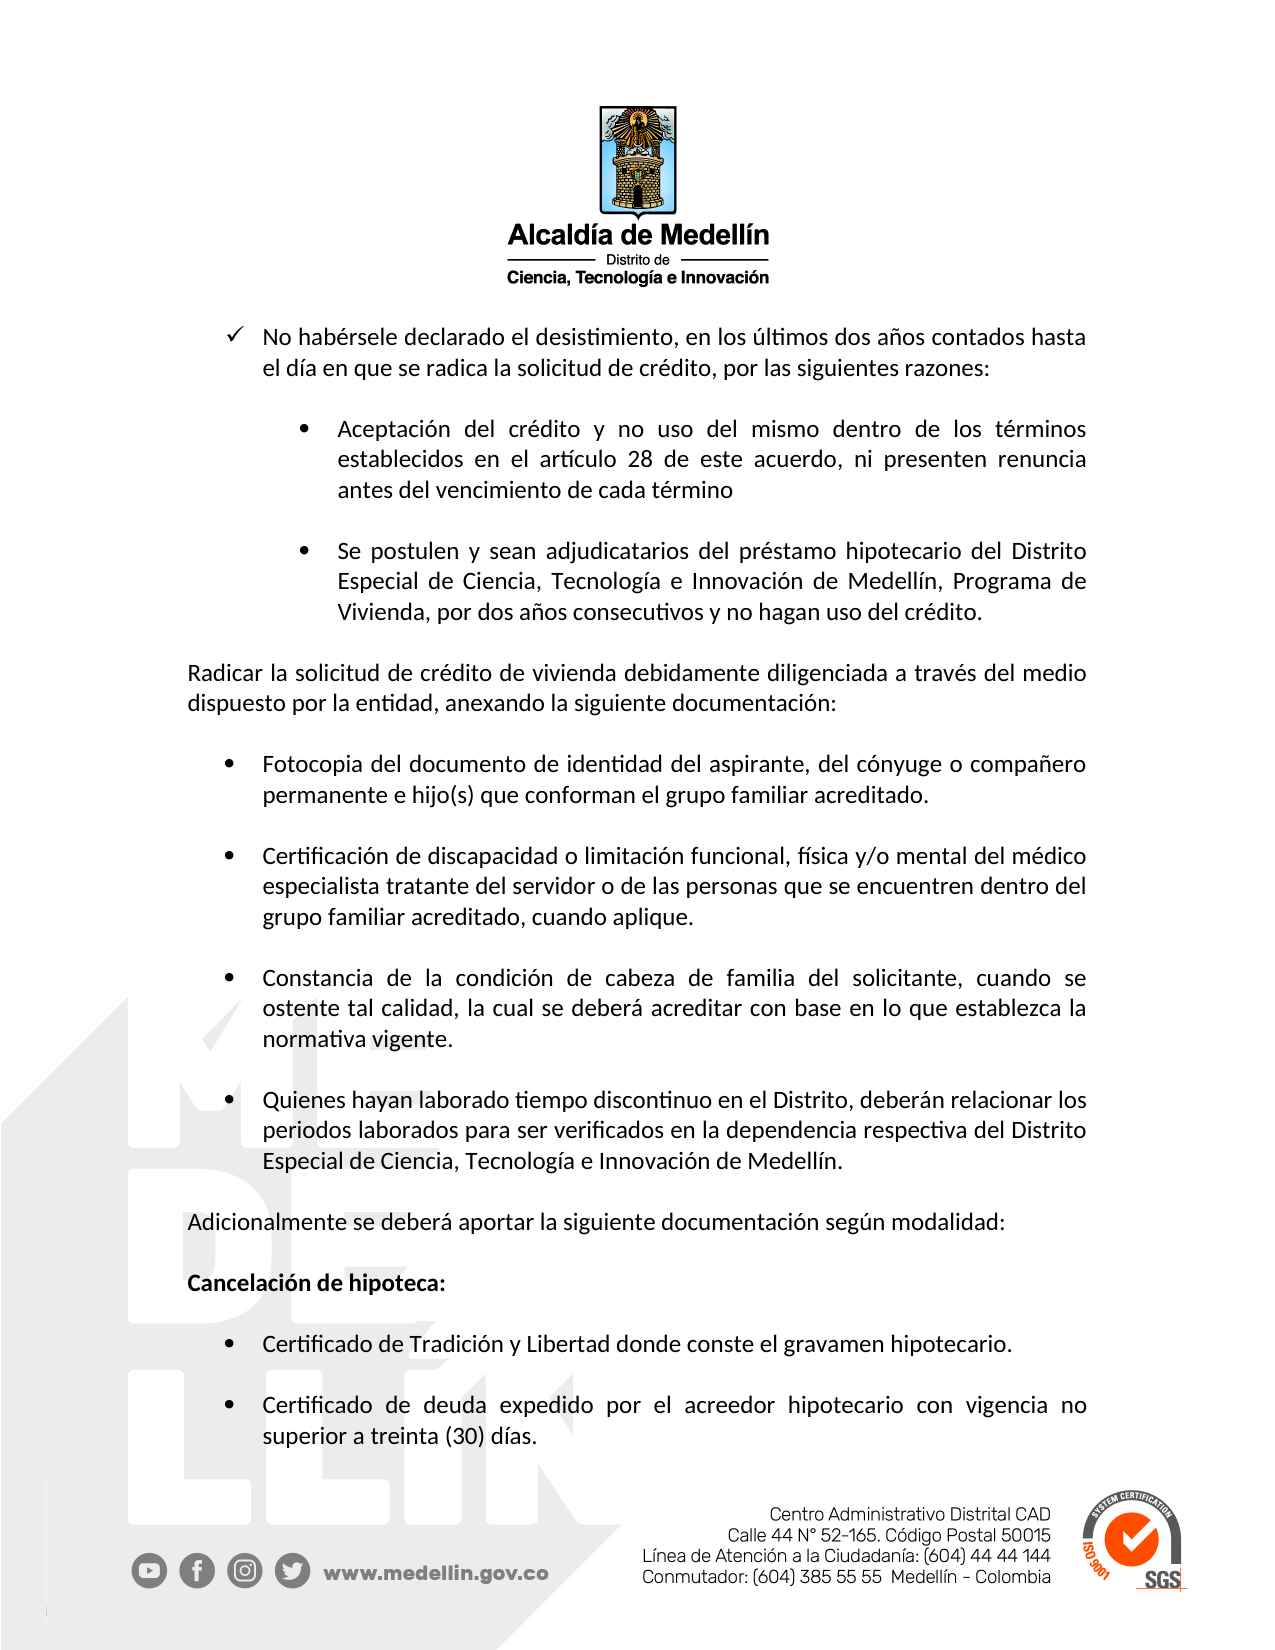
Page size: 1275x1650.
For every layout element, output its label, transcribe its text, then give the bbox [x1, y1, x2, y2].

list No habérsele declarado el desistimiento, en los últimos dos años contados hasta el día en que se radica la solicitud de crédito, por las siguientes razones: [225, 321, 1088, 382]
list Certificación de discapacidad o limitación funcional, física y/o mental del médico especialista tratante del servidor o de las personas que se encuentren dentro del grupo familiar acreditado, cuando aplique. [225, 840, 1088, 932]
picture [0, 0, 1275, 1650]
text Adicionalmente se deberá aportar la siguiente documentación según modalidad: [187, 1206, 1088, 1237]
list Aceptación del crédito y no uso del mismo dentro de los términos establecidos en el artículo 28 de este acuerdo, ni presenten renuncia antes del vencimiento de cada término [300, 413, 1088, 504]
text Radicar la solicitud de crédito de vivienda debidamente diligenciada a través del medio dispuesto por la entidad, anexando la siguiente documentación: [187, 657, 1088, 718]
list Certificado de Tradición y Libertad donde conste el gravamen hipotecario. [225, 1328, 1088, 1359]
list Fotocopia del documento de identidad del aspirante, del cónyuge o compañero permanente e hijo(s) que conforman el grupo familiar acreditado. [225, 748, 1088, 809]
list Se postulen y sean adjudicatarios del préstamo hipotecario del Distrito Especial de Ciencia, Tecnología e Innovación de Medellín, Programa de Vivienda, por dos años consecutivos y no hagan uso del crédito. [300, 535, 1088, 626]
text Cancelación de hipoteca: [187, 1267, 1088, 1298]
list Constancia de la condición de cabeza de familia del solicitante, cuando se ostente tal calidad, la cual se deberá acreditar con base en lo que establezca la normativa vigente. [225, 962, 1088, 1054]
list Quienes hayan laborado tiempo discontinuo en el Distrito, deberán relacionar los periodos laborados para ser verificados en la dependencia respectiva del Distrito Especial de Ciencia, Tecnología e Innovación de Medellín. [225, 1084, 1088, 1176]
list Certificado de deuda expedido por el acreedor hipotecario con vigencia no superior a treinta (30) días. [225, 1389, 1088, 1450]
